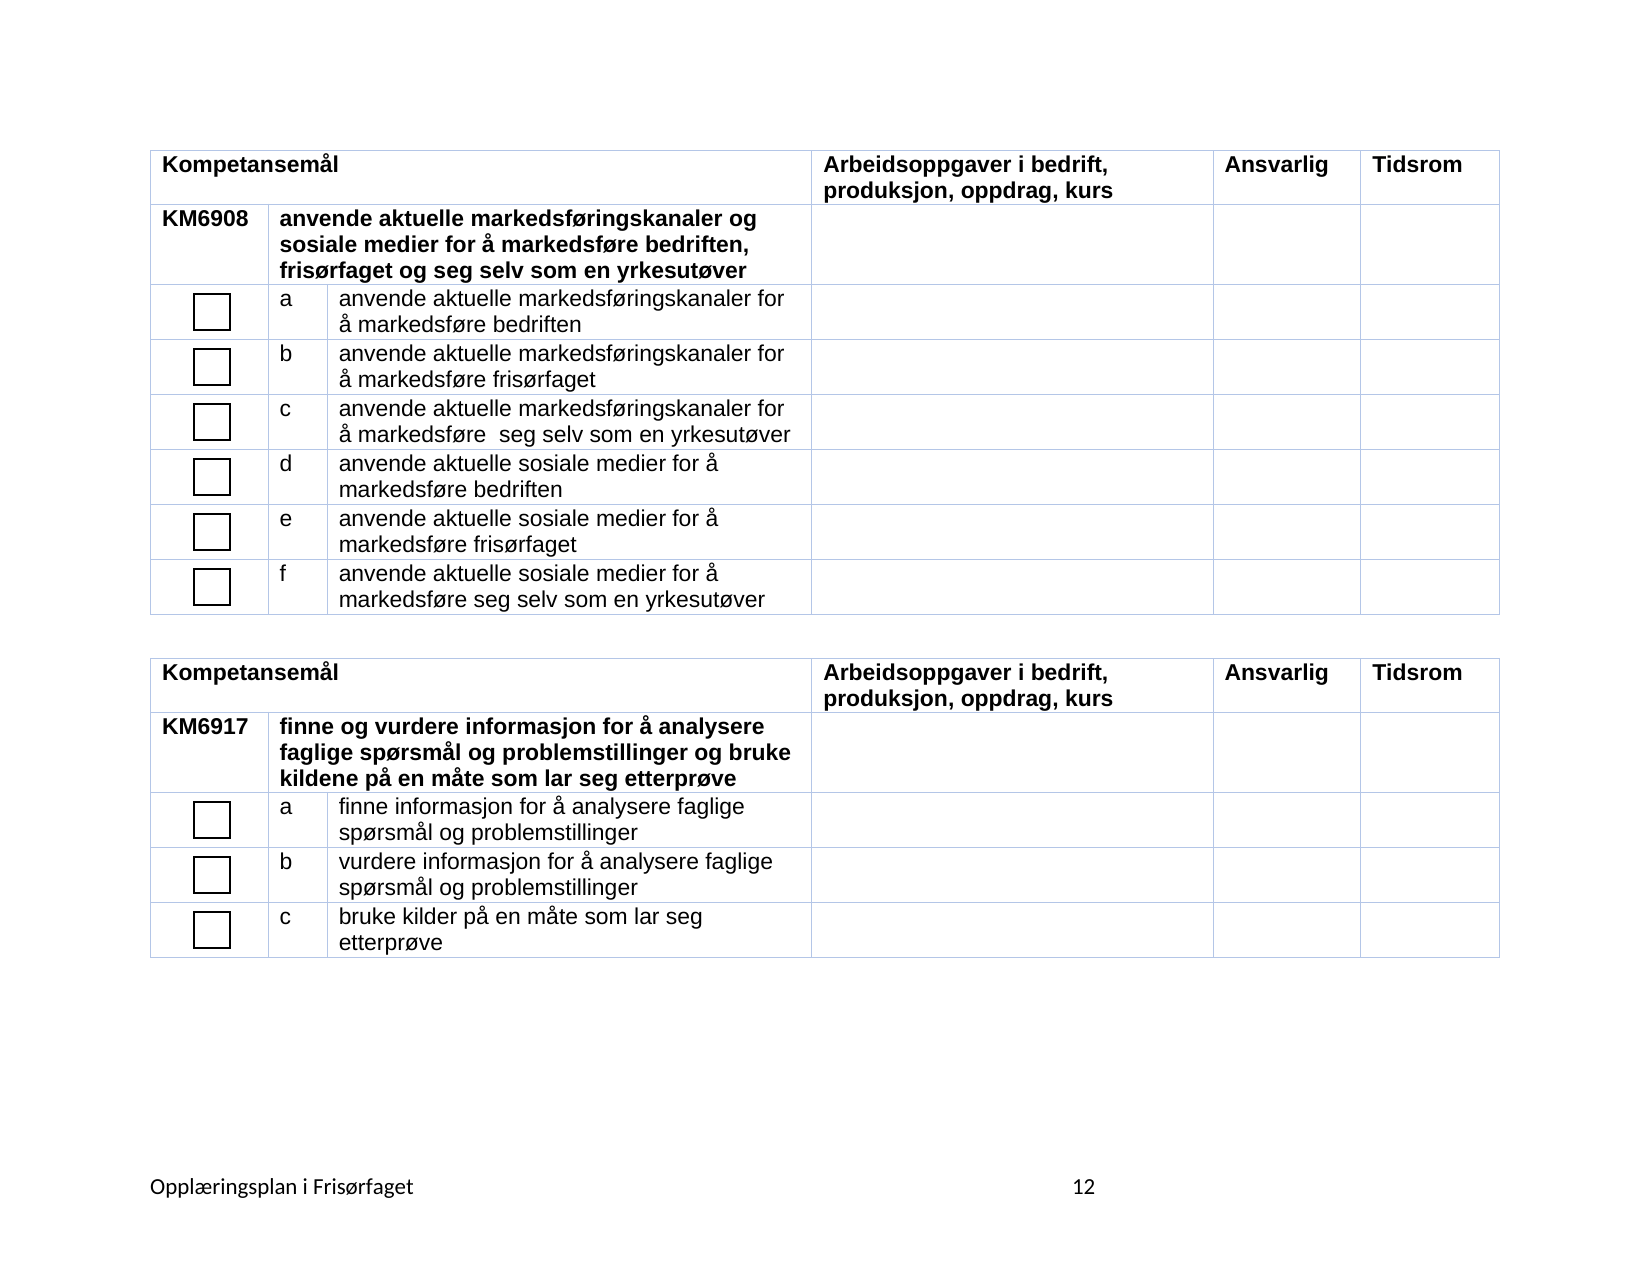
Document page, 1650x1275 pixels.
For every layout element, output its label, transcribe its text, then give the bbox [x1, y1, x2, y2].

table_cell [1361, 395, 1499, 449]
table_cell [1361, 713, 1499, 792]
table_header Ansvarlig [1214, 151, 1360, 204]
table_cell vurdere informasjon for å analysere faglige spørsmål og problemstillinger [328, 848, 811, 902]
table_cell [1214, 205, 1360, 284]
table_header Kompetansemål [151, 659, 811, 712]
table_cell [151, 848, 268, 902]
table_cell [1214, 560, 1360, 614]
table_cell [151, 340, 268, 394]
table_cell [151, 560, 268, 614]
table_header Kompetansemål [151, 151, 811, 204]
table_cell [151, 285, 268, 339]
table_cell finne informasjon for å analysere faglige spørsmål og problemstillinger [328, 793, 811, 847]
table_cell [1361, 205, 1499, 284]
table_cell KM6908 [151, 205, 268, 284]
table_cell [1214, 450, 1360, 504]
table_cell [1214, 903, 1360, 957]
table_cell [812, 285, 1213, 339]
table_cell [1361, 285, 1499, 339]
table_cell KM6917 [151, 713, 268, 792]
table_cell anvende aktuelle sosiale medier for å markedsføre seg selv som en yrkesutøver [328, 560, 811, 614]
table_cell [812, 848, 1213, 902]
table_cell [812, 205, 1213, 284]
table_cell [151, 505, 268, 559]
table_cell e [269, 505, 327, 559]
table_cell c [269, 903, 327, 957]
table_cell [1214, 848, 1360, 902]
table_cell [812, 450, 1213, 504]
table_cell [1361, 340, 1499, 394]
table_cell a [269, 793, 327, 847]
table_cell c [269, 395, 327, 449]
table_cell [1214, 505, 1360, 559]
table_cell [1361, 848, 1499, 902]
table_cell [812, 903, 1213, 957]
table_cell [151, 450, 268, 504]
table_cell [1214, 793, 1360, 847]
table_cell [1214, 285, 1360, 339]
table_cell [1361, 903, 1499, 957]
table_cell [1361, 793, 1499, 847]
table_cell [812, 713, 1213, 792]
table_header Tidsrom [1361, 151, 1499, 204]
table_header Tidsrom [1361, 659, 1499, 712]
table_cell anvende aktuelle markedsføringskanaler og sosiale medier for å markedsføre bedriften, frisørfaget og seg selv som en yrkesutøver [269, 205, 811, 284]
table_cell [812, 340, 1213, 394]
table_header Arbeidsoppgaver i bedrift, produksjon, oppdrag, kurs [812, 151, 1213, 204]
table_cell [1361, 450, 1499, 504]
table_cell anvende aktuelle sosiale medier for å markedsføre bedriften [328, 450, 811, 504]
table_cell anvende aktuelle markedsføringskanaler for å markedsføre seg selv som en yrkesutøver [328, 395, 811, 449]
table_cell anvende aktuelle markedsføringskanaler for å markedsføre frisørfaget [328, 340, 811, 394]
table_cell [812, 505, 1213, 559]
table_cell finne og vurdere informasjon for å analysere faglige spørsmål og problemstillinger og bruke kildene på en måte som lar seg etterprøve [269, 713, 811, 792]
table_cell [1361, 505, 1499, 559]
table_cell [812, 395, 1213, 449]
table_cell anvende aktuelle sosiale medier for å markedsføre frisørfaget [328, 505, 811, 559]
table_cell [1214, 340, 1360, 394]
table_cell [1214, 713, 1360, 792]
table_cell [1214, 395, 1360, 449]
table_cell b [269, 340, 327, 394]
table_cell [812, 560, 1213, 614]
table_cell d [269, 450, 327, 504]
table_cell f [269, 560, 327, 614]
table_cell bruke kilder på en måte som lar seg etterprøve [328, 903, 811, 957]
table_header Ansvarlig [1214, 659, 1360, 712]
table_header Arbeidsoppgaver i bedrift, produksjon, oppdrag, kurs [812, 659, 1213, 712]
table_cell [151, 903, 268, 957]
table_cell [151, 793, 268, 847]
table_cell [1361, 560, 1499, 614]
table_cell a [269, 285, 327, 339]
table_cell [812, 793, 1213, 847]
table_cell b [269, 848, 327, 902]
table_cell anvende aktuelle markedsføringskanaler for å markedsføre bedriften [328, 285, 811, 339]
table_cell [151, 395, 268, 449]
